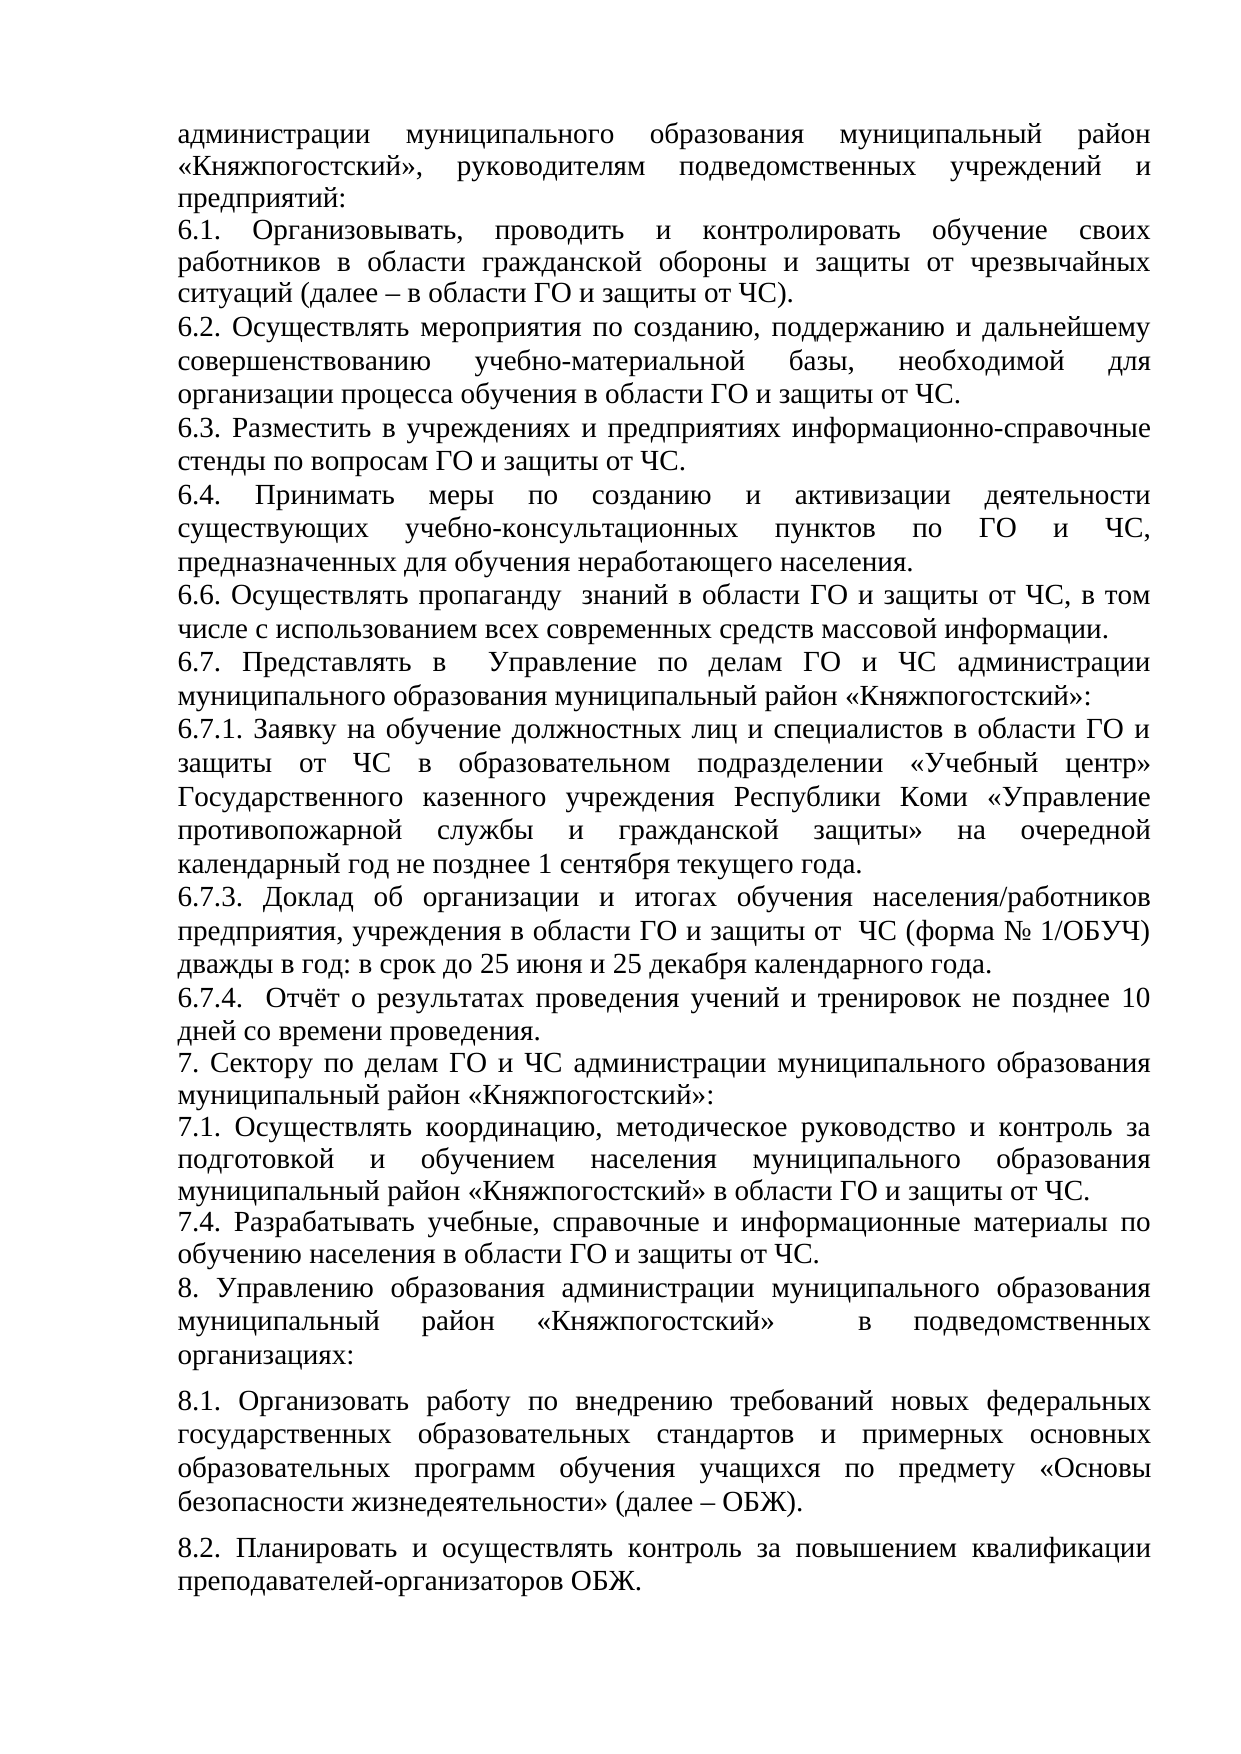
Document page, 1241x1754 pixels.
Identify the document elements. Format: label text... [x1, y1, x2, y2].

text 7. Сектору по делам ГО и ЧС администрации муниципального образования муниципальный район «Княжпогостский»: [177, 1047, 1152, 1111]
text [177, 118, 1152, 214]
text 6.6. Осуществлять пропаганду знаний в области ГО и защиты от ЧС, в том числе с использованием всех современных средств массовой информации. [177, 577, 1152, 644]
text 6.7.3. Доклад об организации и итогах обучения населения/работников предприятия, учреждения в области ГО и защиты от ЧС (форма № 1/ОБУЧ) дважды в год: в срок до 25 июня и 25 декабря календарного года. [177, 879, 1152, 980]
text 6.4. Принимать меры по созданию и активизации деятельности существующих учебно-консультационных пунктов по ГО и ЧС, предназначенных для обучения неработающего населения. [177, 477, 1152, 577]
text 6.2. Осуществлять мероприятия по созданию, поддержанию и дальнейшему совершенствованию учебно-материальной базы, необходимой для организации процесса обучения в области ГО и защиты от ЧС. [177, 309, 1152, 410]
text 6.7.1. Заявку на обучение должностных лиц и специалистов в области ГО и защиты от ЧС в образовательном подразделении «Учебный центр» Государственного казенного учреждения Республики Коми «Управление противопожарной службы и гражданской защиты» на очередной календарный год не позднее 1 сентября текущего года. [177, 712, 1152, 879]
text 6.7. Представлять в Управление по делам ГО и ЧС администрации муниципального образования муниципальный район «Княжпогостский»: [177, 644, 1152, 712]
text 6.1. Организовывать, проводить и контролировать обучение своих работников в области гражданской обороны и защиты от чрезвычайных ситуаций (далее – в области ГО и защиты от ЧС). [177, 214, 1152, 309]
text 6.7.4. Отчёт о результатах проведения учений и тренировок не позднее 10 дней со времени проведения. [177, 980, 1152, 1047]
text 6.3. Разместить в учреждениях и предприятиях информационно-справочные стенды по вопросам ГО и защиты от ЧС. [177, 410, 1152, 477]
text 8.1. Организовать работу по внедрению требований новых федеральных государственных образовательных стандартов и примерных основных образовательных программ обучения учащихся по предмету «Основы безопасности жизнедеятельности» (далее – ОБЖ). [177, 1383, 1152, 1517]
text 8. Управлению образования администрации муниципального образования муниципальный район «Княжпогостский» в подведомственных организациях: [177, 1270, 1152, 1371]
text 7.4. Разрабатывать учебные, справочные и информационные материалы по обучению населения в области ГО и защиты от ЧС. [177, 1206, 1152, 1270]
text 8.2. Планировать и осуществлять контроль за повышением квалификации преподавателей-организаторов ОБЖ. [177, 1530, 1152, 1597]
text 7.1. Осуществлять координацию, методическое руководство и контроль за подготовкой и обучением населения муниципального образования муниципальный район «Княжпогостский» в области ГО и защиты от ЧС. [177, 1111, 1152, 1206]
